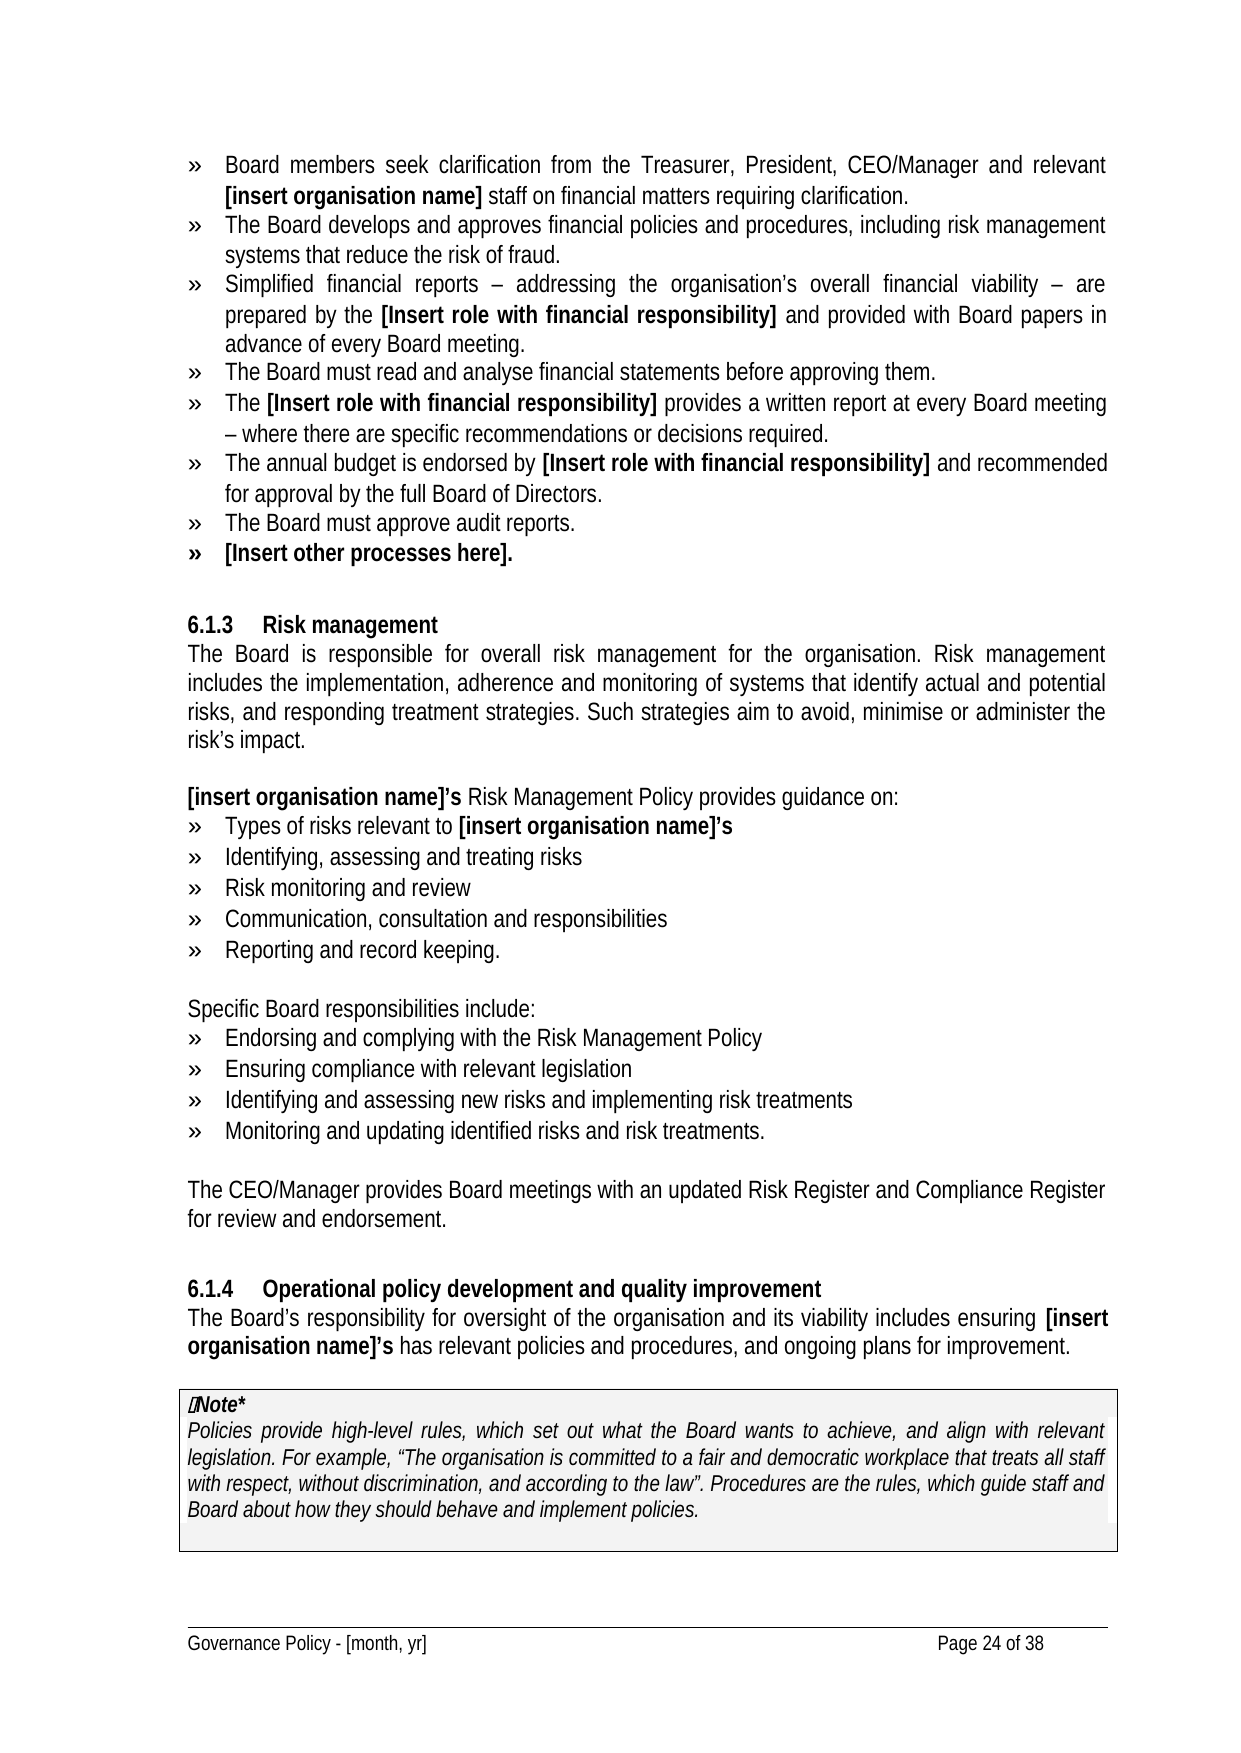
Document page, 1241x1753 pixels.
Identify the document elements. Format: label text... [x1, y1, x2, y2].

subtitle 6.1.4 Operational policy development and quality improvement [187, 1274, 1108, 1302]
list Types of risks relevant to [insert organisation name]’s [187, 811, 1108, 842]
list Identifying, assessing and treating risks [187, 842, 1108, 873]
text Specific Board responsibilities include: [187, 994, 1108, 1023]
subtitle 6.1.3 Risk management [187, 611, 1108, 639]
list Risk monitoring and review [187, 873, 1108, 904]
text Note* [180, 1390, 1117, 1417]
text The Board’s responsibility for oversight of the organisation and its viability includes ensuring [insert organisation name]’s has relevant policies and procedures, and ongoing plans for improvement. [187, 1302, 1108, 1360]
list The [Insert role with financial responsibility] provides a written report at every Board meeting – where there are specific recommendations or decisions required. [187, 388, 1108, 448]
list Simplified financial reports – addressing the organisation’s overall financial viability – are prepared by the [Insert role with financial responsibility] and provided with Board papers in advance of every Board meeting. [187, 269, 1108, 357]
list The annual budget is endorsed by [Insert role with financial responsibility] and recommended for approval by the full Board of Directors. [187, 448, 1108, 507]
list Communication, consultation and responsibilities [187, 904, 1108, 935]
list [Insert other processes here]. [187, 538, 1108, 569]
list Endorsing and complying with the Risk Management Policy [187, 1023, 1108, 1054]
list The Board must read and analyse financial statements before approving them. [187, 357, 1108, 388]
list Reporting and record keeping. [187, 935, 1108, 966]
text [insert organisation name]’s Risk Management Policy provides guidance on: [187, 782, 1108, 811]
list Monitoring and updating identified risks and risk treatments. [187, 1116, 1108, 1147]
list Identifying and assessing new risks and implementing risk treatments [187, 1085, 1108, 1116]
list Board members seek clarification from the Treasurer, President, CEO/Manager and relevant [insert organisation name] staff on financial matters requiring clarification. [187, 150, 1108, 209]
list The Board develops and approves financial policies and procedures, including risk management systems that reduce the risk of fraud. [187, 209, 1108, 269]
text Policies provide high-level rules, which set out what the Board wants to achieve, and align with relevant legislation. For example, “The organisation is committed to a fair and democratic workplace that treats all staff with respect, without discrimination, and according to the law”. Procedures are the rules, which guide staff and Board about how they should behave and implement policies. [187, 1417, 1108, 1520]
list Ensuring compliance with relevant legislation [187, 1054, 1108, 1085]
text The Board is responsible for overall risk management for the organisation. Risk management includes the implementation, adherence and monitoring of systems that identify actual and potential risks, and responding treatment strategies. Such strategies aim to avoid, minimise or administer the risk’s impact. [187, 639, 1108, 754]
list The Board must approve audit reports. [187, 507, 1108, 538]
text The CEO/Manager provides Board meetings with an updated Risk Register and Compliance Register for review and endorsement. [187, 1175, 1108, 1233]
